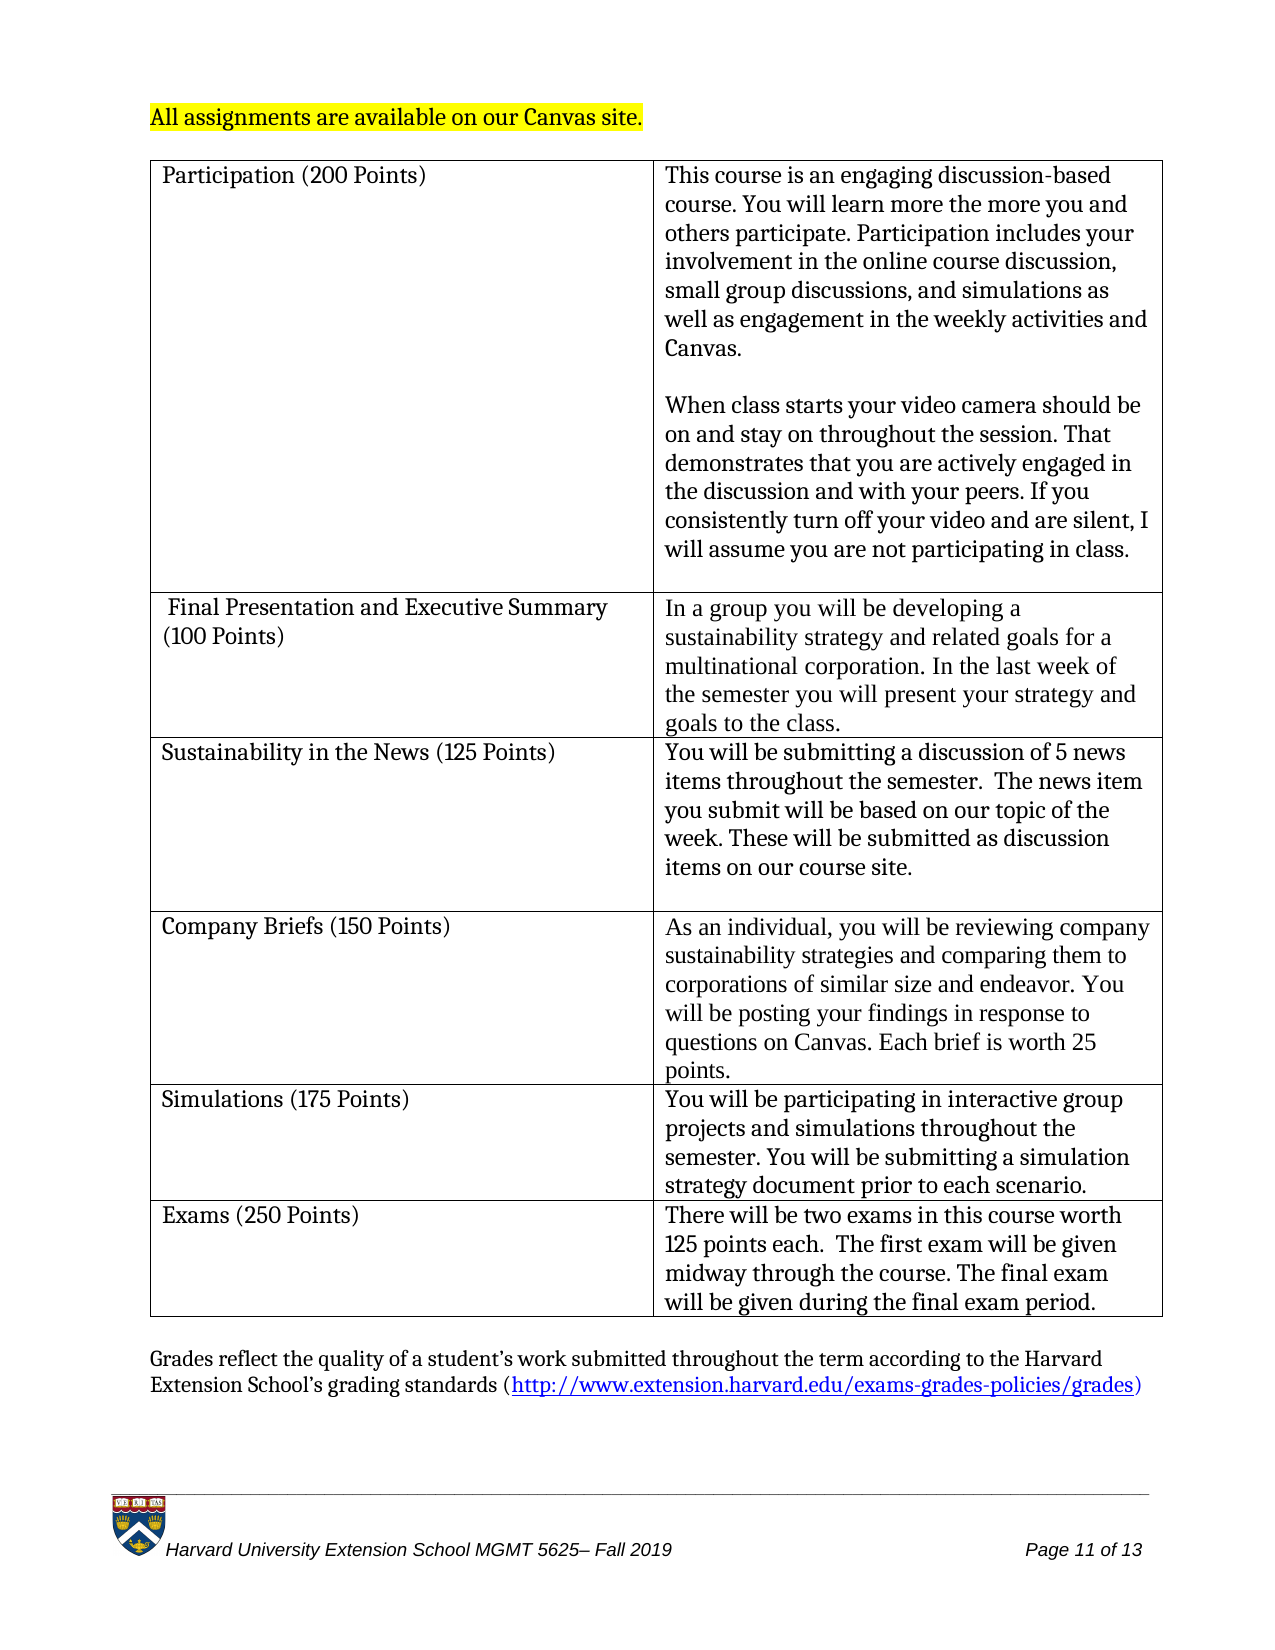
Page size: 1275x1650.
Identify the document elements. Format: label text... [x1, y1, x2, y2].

text All assignments are available on our Canvas site. [150, 102, 1162, 131]
table_cell Exams (250 Points) [151, 1201, 653, 1316]
table_cell There will be two exams in this course worth 125 points each. The first exam will be given midway through the course. The final exam will be given during the final exam period. [654, 1201, 1162, 1316]
table_cell As an individual, you will be reviewing company sustainability strategies and comparing them to corporations of similar size and endeavor. You will be posting your findings in response to questions on Canvas. Each brief is worth 25 points. [654, 912, 1162, 1084]
table_cell Company Briefs (150 Points) [151, 912, 653, 1084]
table_cell Final Presentation and Executive Summary (100 Points) [151, 593, 653, 737]
table_cell You will be submitting a discussion of 5 news items throughout the semester. The news item you submit will be based on our topic of the week. These will be submitted as discussion items on our course site. [654, 738, 1162, 911]
text Grades reflect the quality of a student’s work submitted throughout the term according to the Harvard Extension School’s grading standards (http://www.extension.harvard.edu/exams-grades-policies/grades) [150, 1346, 1162, 1399]
table_cell You will be participating in interactive group projects and simulations throughout the semester. You will be submitting a simulation strategy document prior to each scenario. [654, 1085, 1162, 1200]
table_cell Sustainability in the News (125 Points) [151, 738, 653, 911]
table_cell Simulations (175 Points) [151, 1085, 653, 1200]
table_cell In a group you will be developing a sustainability strategy and related goals for a multinational corporation. In the last week of the semester you will present your strategy and goals to the class. [654, 593, 1162, 737]
picture [112, 1496, 166, 1556]
table_header This course is an engaging discussion-based course. You will learn more the more you and others participate. Participation includes your involvement in the online course discussion, small group discussions, and simulations as well as engagement in the weekly activities and Canvas. When class starts your video camera should be on and stay on throughout the session. That demonstrates that you are actively engaged in the discussion and with your peers. If you consistently turn off your video and are silent, I will assume you are not participating in class. [654, 161, 1162, 592]
table_header Participation (200 Points) [151, 161, 653, 592]
